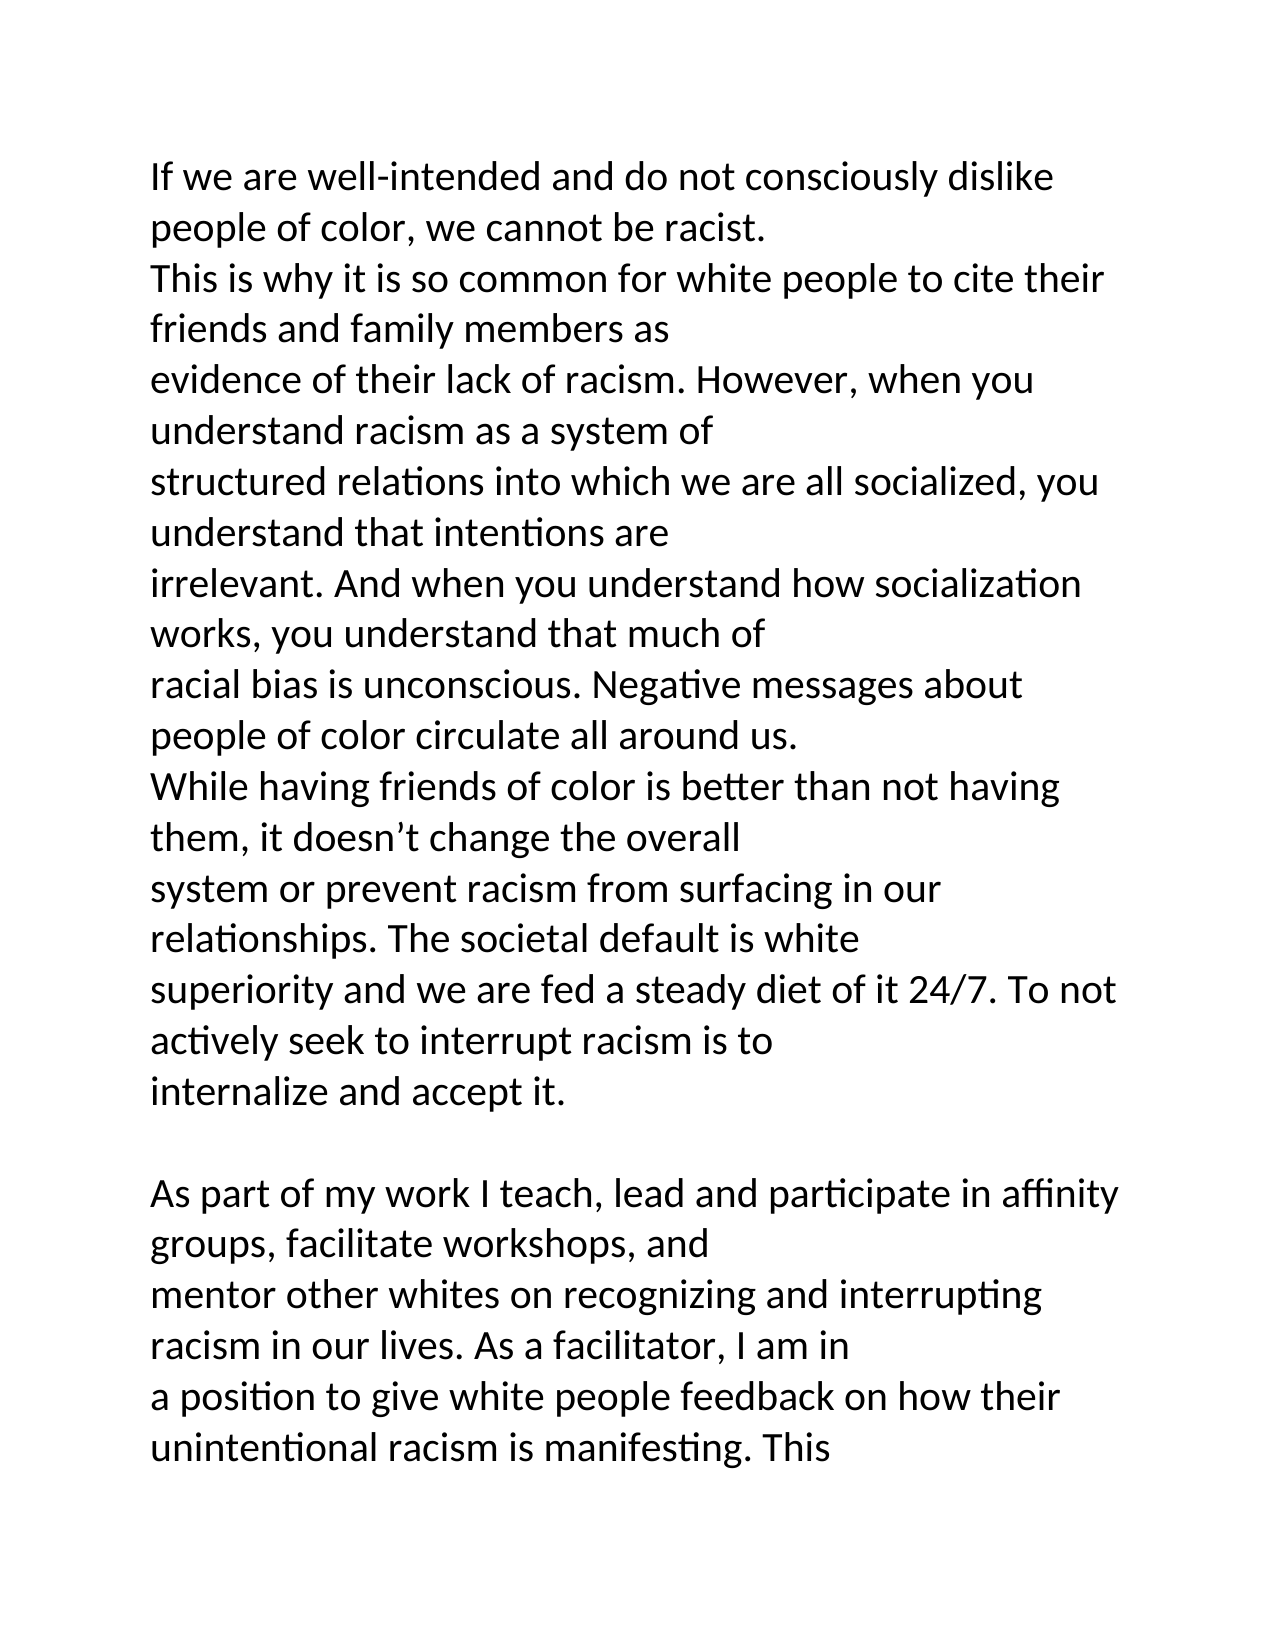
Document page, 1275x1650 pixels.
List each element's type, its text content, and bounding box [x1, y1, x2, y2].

text system or prevent racism from surfacing in our relationships. The societal default is white [150, 862, 1125, 963]
text superiority and we are fed a steady diet of it 24/7. To not actively seek to interrupt racism is to [150, 963, 1125, 1065]
text As part of my work I teach, lead and participate in affinity groups, facilitate workshops, and [150, 1167, 1125, 1268]
text While having friends of color is better than not having them, it doesn’t change the overall [150, 760, 1125, 862]
text internalize and accept it. [150, 1065, 1125, 1116]
text irrelevant. And when you understand how socialization works, you understand that much of [150, 557, 1125, 658]
text racial bias is unconscious. Negative messages about people of color circulate all around us. [150, 658, 1125, 760]
text This is why it is so common for white people to cite their friends and family members as [150, 252, 1125, 353]
text a position to give white people feedback on how their unintentional racism is manifesting. This [150, 1370, 1125, 1472]
text evidence of their lack of racism. However, when you understand racism as a system of [150, 353, 1125, 455]
text If we are well-intended and do not consciously dislike people of color, we cannot be racist. [150, 150, 1125, 252]
text mentor other whites on recognizing and interrupting racism in our lives. As a facilitator, I am in [150, 1268, 1125, 1370]
text structured relations into which we are all socialized, you understand that intentions are [150, 455, 1125, 557]
